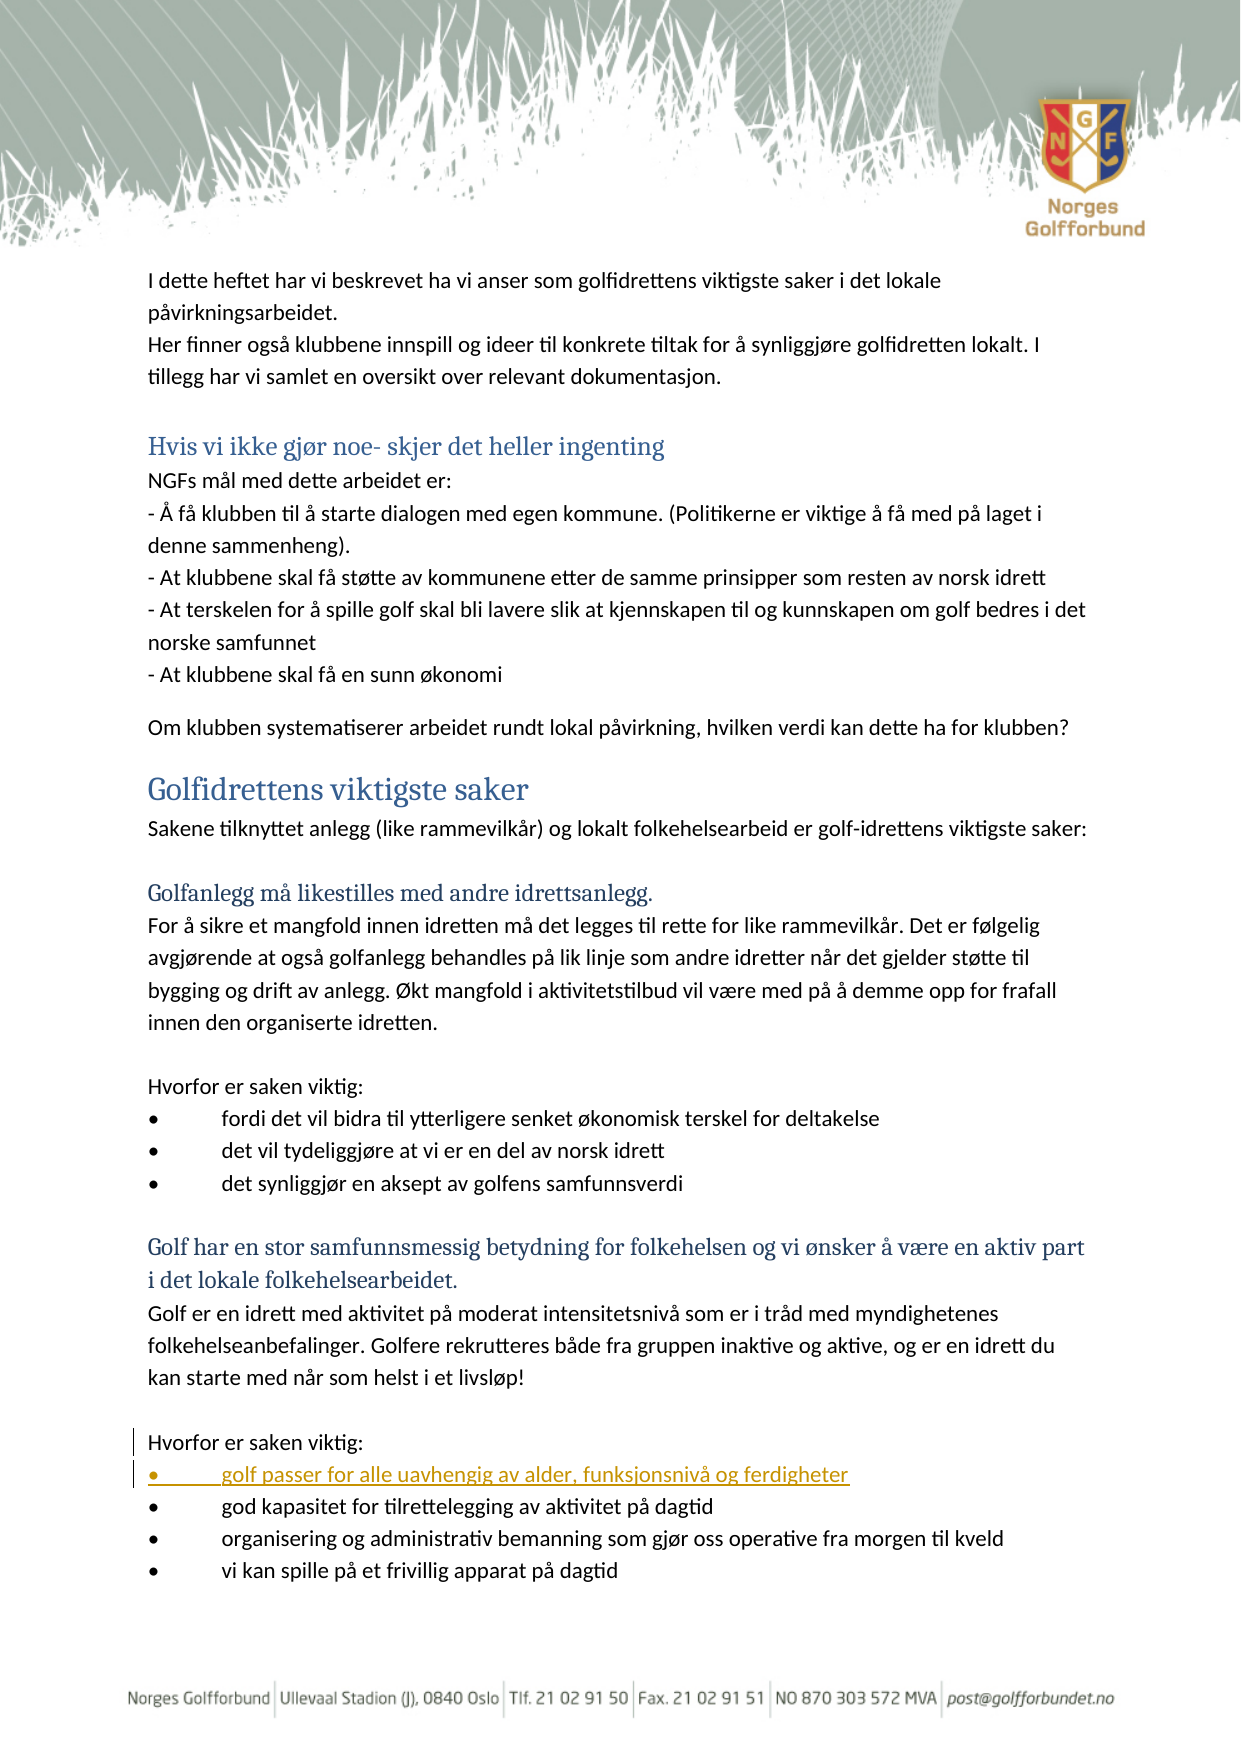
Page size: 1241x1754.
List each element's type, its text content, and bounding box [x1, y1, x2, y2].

picture [0, 0, 1241, 1722]
text Hvorfor er saken viktig: [148, 1072, 1092, 1100]
subtitle Golfidrettens viktigste saker [148, 770, 1092, 808]
text Hvorfor er saken viktig: [148, 1428, 1092, 1456]
text • god kapasitet for tilrettelegging av aktivitet på dagtid [148, 1492, 1092, 1520]
text Her finner også klubbene innspill og ideer til konkrete tiltak for å synliggjøre golfidretten lokalt. I tillegg har vi samlet en oversikt over relevant dokumentasjon. [148, 330, 1092, 423]
text • det vil tydeliggjøre at vi er en del av norsk idrett [148, 1137, 1092, 1165]
text Om klubben systematiserer arbeidet rundt lokal påvirkning, hvilken verdi kan dette ha for klubben? [148, 713, 1092, 741]
text • organisering og administrativ bemanning som gjør oss operative fra morgen til kveld [148, 1524, 1092, 1552]
text Golfanlegg må likestilles med andre idrettsanlegg. For å sikre et mangfold innen idretten må det legges til rette for like rammevilkår. Det er følgelig avgjørende at også golfanlegg behandles på lik linje som andre idretter når det gjelder støtte til bygging og drift av anlegg. Økt mangfold i aktivitetstilbud vil være med på å demme opp for frafall innen den organiserte idretten. [148, 878, 1092, 1036]
text NGFs mål med dette arbeidet er: - Å få klubben til å starte dialogen med egen kommune. (Politikerne er viktige å få med på laget i denne sammenheng). - At klubbene skal få støtte av kommunene etter de samme prinsipper som resten av norsk idrett - At terskelen for å spille golf skal bli lavere slik at kjennskapen til og kunnskapen om golf bedres i det norske samfunnet - At klubbene skal få en sunn økonomi [148, 467, 1092, 688]
text Golf har en stor samfunnsmessig betydning for folkehelsen og vi ønsker å være en aktiv part i det lokale folkehelsearbeidet. Golf er en idrett med aktivitet på moderat intensitetsnivå som er i tråd med myndighetenes folkehelseanbefalinger. Golfere rekrutteres både fra gruppen inaktive og aktive, og er en idrett du kan starte med når som helst i et livsløp! [148, 1233, 1092, 1392]
text Sakene tilknyttet anlegg (like rammevilkår) og lokalt folkehelsearbeid er golf-idrettens viktigste saker: [148, 814, 1092, 842]
text I dette heftet har vi beskrevet ha vi anser som golfidrettens viktigste saker i det lokale påvirkningsarbeidet. [148, 266, 1092, 326]
text • vi kan spille på et frivillig apparat på dagtid [148, 1557, 1092, 1585]
subtitle Hvis vi ikke gjør noe- skjer det heller ingenting [148, 431, 1092, 462]
text • fordi det vil bidra til ytterligere senket økonomisk terskel for deltakelse [148, 1104, 1092, 1132]
text • det synliggjør en aksept av golfens samfunnsverdi [148, 1169, 1092, 1197]
